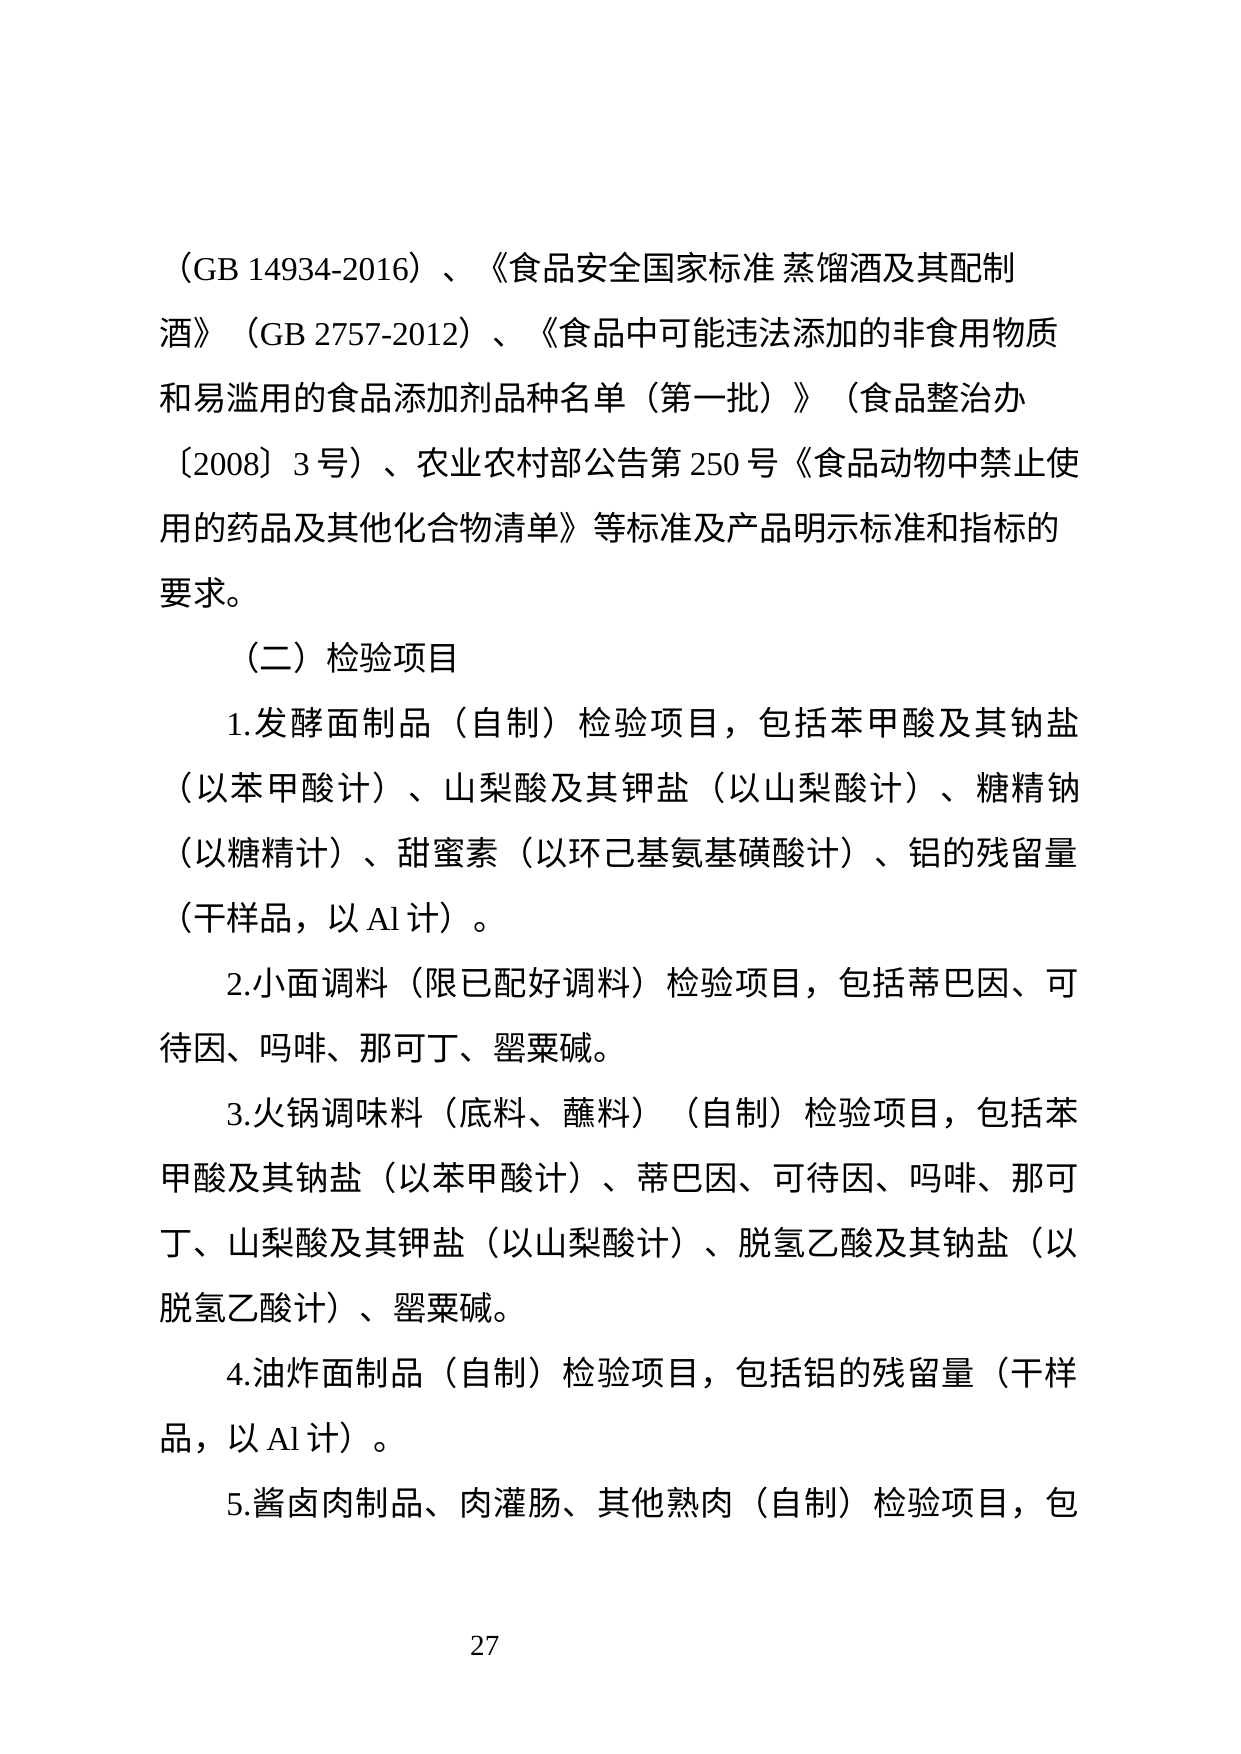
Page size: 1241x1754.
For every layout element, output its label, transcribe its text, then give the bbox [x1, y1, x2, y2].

text 3.火锅调味料（底料、蘸料）（自制）检验项目，包括苯甲酸及其钠盐（以苯甲酸计）、蒂巴因、可待因、吗啡、那可丁、山梨酸及其钾盐（以山梨酸计）、脱氢乙酸及其钠盐（以脱氢乙酸计）、罂粟碱。 [159, 1078, 1081, 1338]
text 4.油炸面制品（自制）检验项目，包括铝的残留量（干样品，以Al计）。 [159, 1338, 1081, 1468]
text 1.发酵面制品（自制）检验项目，包括苯甲酸及其钠盐（以苯甲酸计）、山梨酸及其钾盐（以山梨酸计）、糖精钠（以糖精计）、甜蜜素（以环己基氨基磺酸计）、铝的残留量（干样品，以Al计）。 [159, 688, 1081, 948]
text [159, 1468, 1081, 1533]
text （二）检验项目 [159, 623, 1081, 688]
text 2.小面调料（限已配好调料）检验项目，包括蒂巴因、可待因、吗啡、那可丁、罂粟碱。 [159, 948, 1081, 1078]
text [159, 233, 1081, 623]
